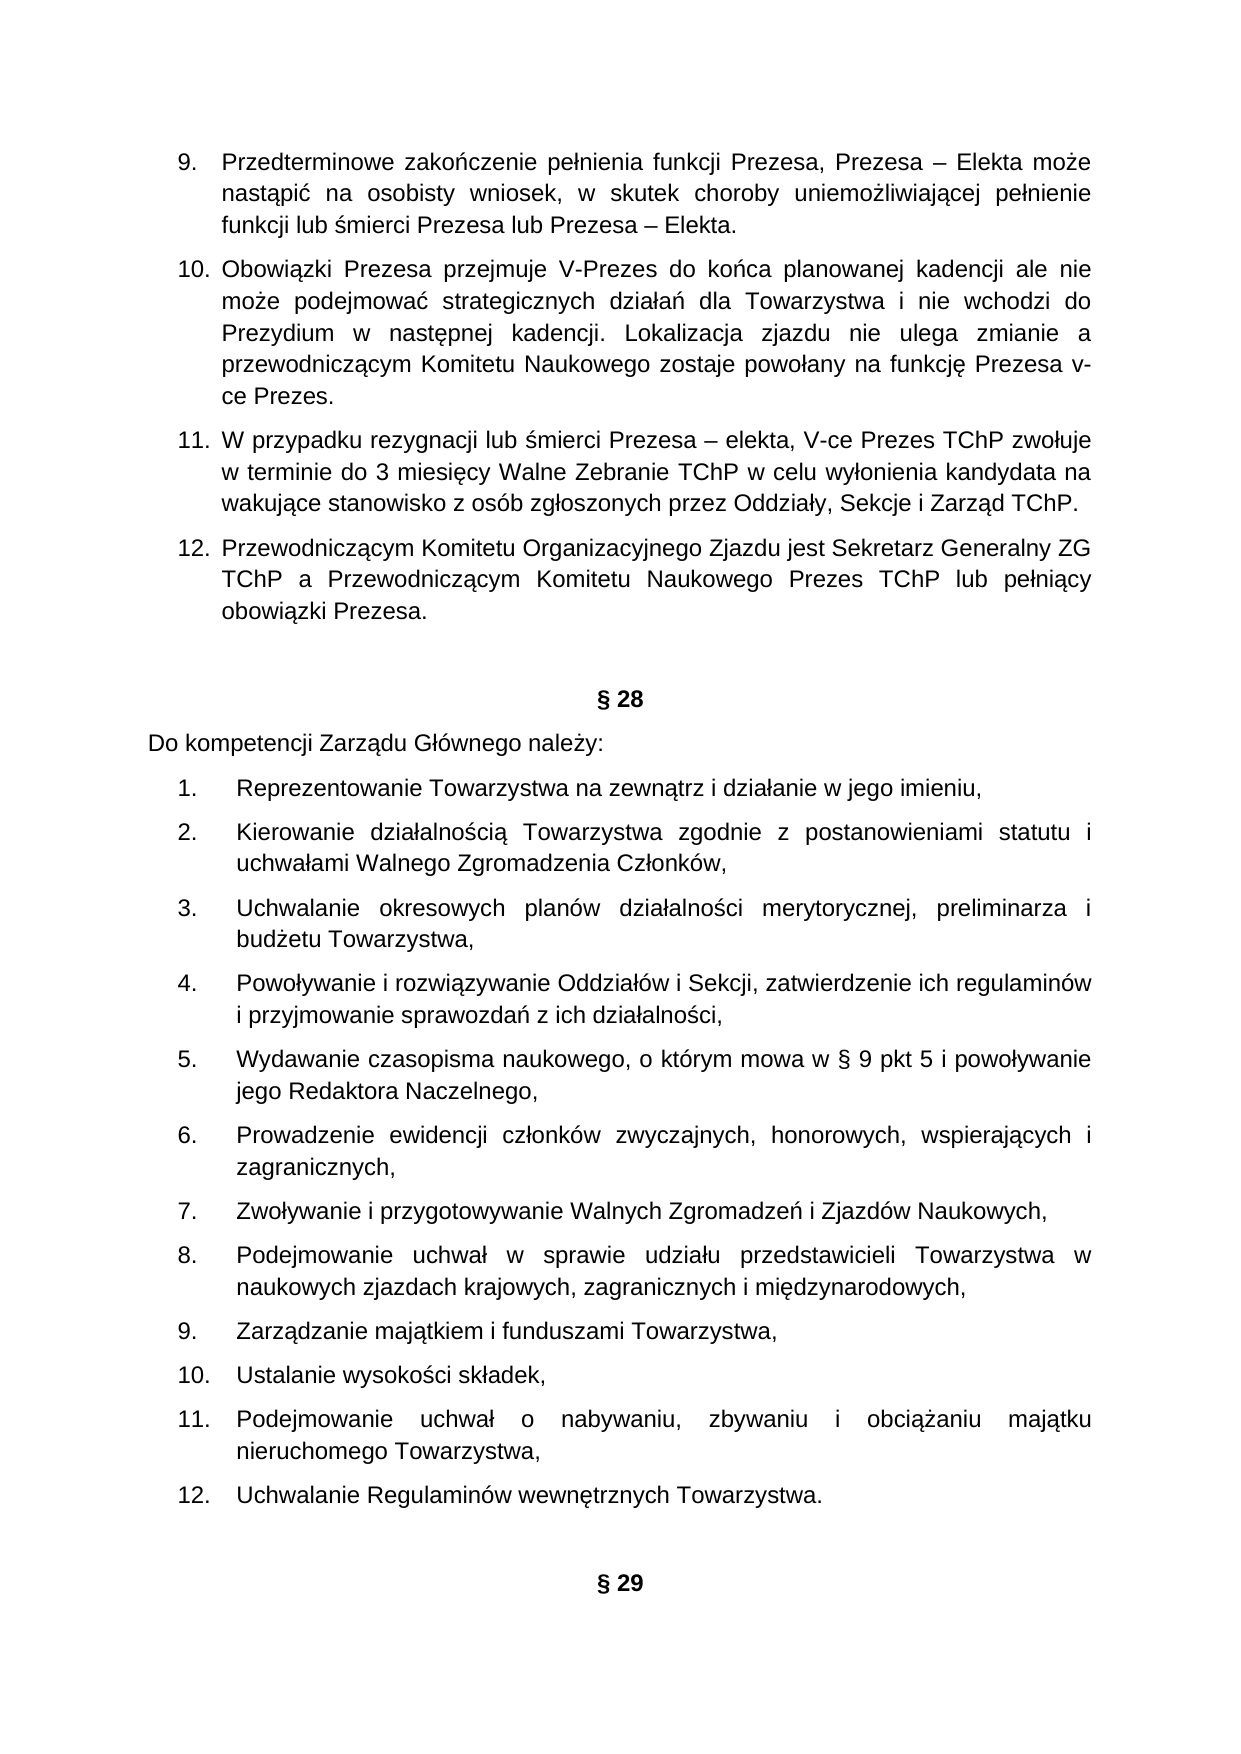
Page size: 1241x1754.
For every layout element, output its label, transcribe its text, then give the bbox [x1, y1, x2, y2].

list Podejmowanie uchwał o nabywaniu, zbywaniu i obciążaniu majątku nieruchomego Towarzystwa, [177, 1405, 1093, 1464]
list Prowadzenie ewidencji członków zwyczajnych, honorowych, wspierających i zagranicznych, [177, 1121, 1093, 1180]
list Ustalanie wysokości składek, [177, 1361, 1093, 1388]
list W przypadku rezygnacji lub śmierci Prezesa – elekta, V-ce Prezes TChP zwołuje w terminie do 3 miesięcy Walne Zebranie TChP w celu wyłonienia kandydata na wakujące stanowisko z osób zgłoszonych przez Oddziały, Sekcje i Zarząd TChP. [177, 426, 1093, 517]
text § 29 [148, 1569, 1093, 1597]
text Do kompetencji Zarządu Głównego należy: [148, 729, 1093, 757]
list Przewodniczącym Komitetu Organizacyjnego Zjazdu jest Sekretarz Generalny ZG TChP a Przewodniczącym Komitetu Naukowego Prezes TChP lub pełniący obowiązki Prezesa. [177, 533, 1093, 624]
list Obowiązki Prezesa przejmuje V-Prezes do końca planowanej kadencji ale nie może podejmować strategicznych działań dla Towarzystwa i nie wchodzi do Prezydium w następnej kadencji. Lokalizacja zjazdu nie ulega zmianie a przewodniczącym Komitetu Naukowego zostaje powołany na funkcję Prezesa v-ce Prezes. [177, 255, 1093, 409]
list Powoływanie i rozwiązywanie Oddziałów i Sekcji, zatwierdzenie ich regulaminów i przyjmowanie sprawozdań z ich działalności, [177, 969, 1093, 1028]
list Kierowanie działalnością Towarzystwa zgodnie z postanowieniami statutu i uchwałami Walnego Zgromadzenia Członków, [177, 818, 1093, 877]
text § 28 [148, 685, 1093, 713]
list Wydawanie czasopisma naukowego, o którym mowa w § 9 pkt 5 i powoływanie jego Redaktora Naczelnego, [177, 1045, 1093, 1104]
list Podejmowanie uchwał w sprawie udziału przedstawicieli Towarzystwa w naukowych zjazdach krajowych, zagranicznych i międzynarodowych, [177, 1241, 1093, 1300]
list Przedterminowe zakończenie pełnienia funkcji Prezesa, Prezesa – Elekta może nastąpić na osobisty wniosek, w skutek choroby uniemożliwiającej pełnienie funkcji lub śmierci Prezesa lub Prezesa – Elekta. [177, 148, 1093, 238]
list Uchwalanie Regulaminów wewnętrznych Towarzystwa. [177, 1481, 1093, 1508]
list Zwoływanie i przygotowywanie Walnych Zgromadzeń i Zjazdów Naukowych, [177, 1197, 1093, 1224]
list Zarządzanie majątkiem i funduszami Towarzystwa, [177, 1317, 1093, 1344]
list Reprezentowanie Towarzystwa na zewnątrz i działanie w jego imieniu, [177, 773, 1093, 801]
list Uchwalanie okresowych planów działalności merytorycznej, preliminarza i budżetu Towarzystwa, [177, 893, 1093, 953]
